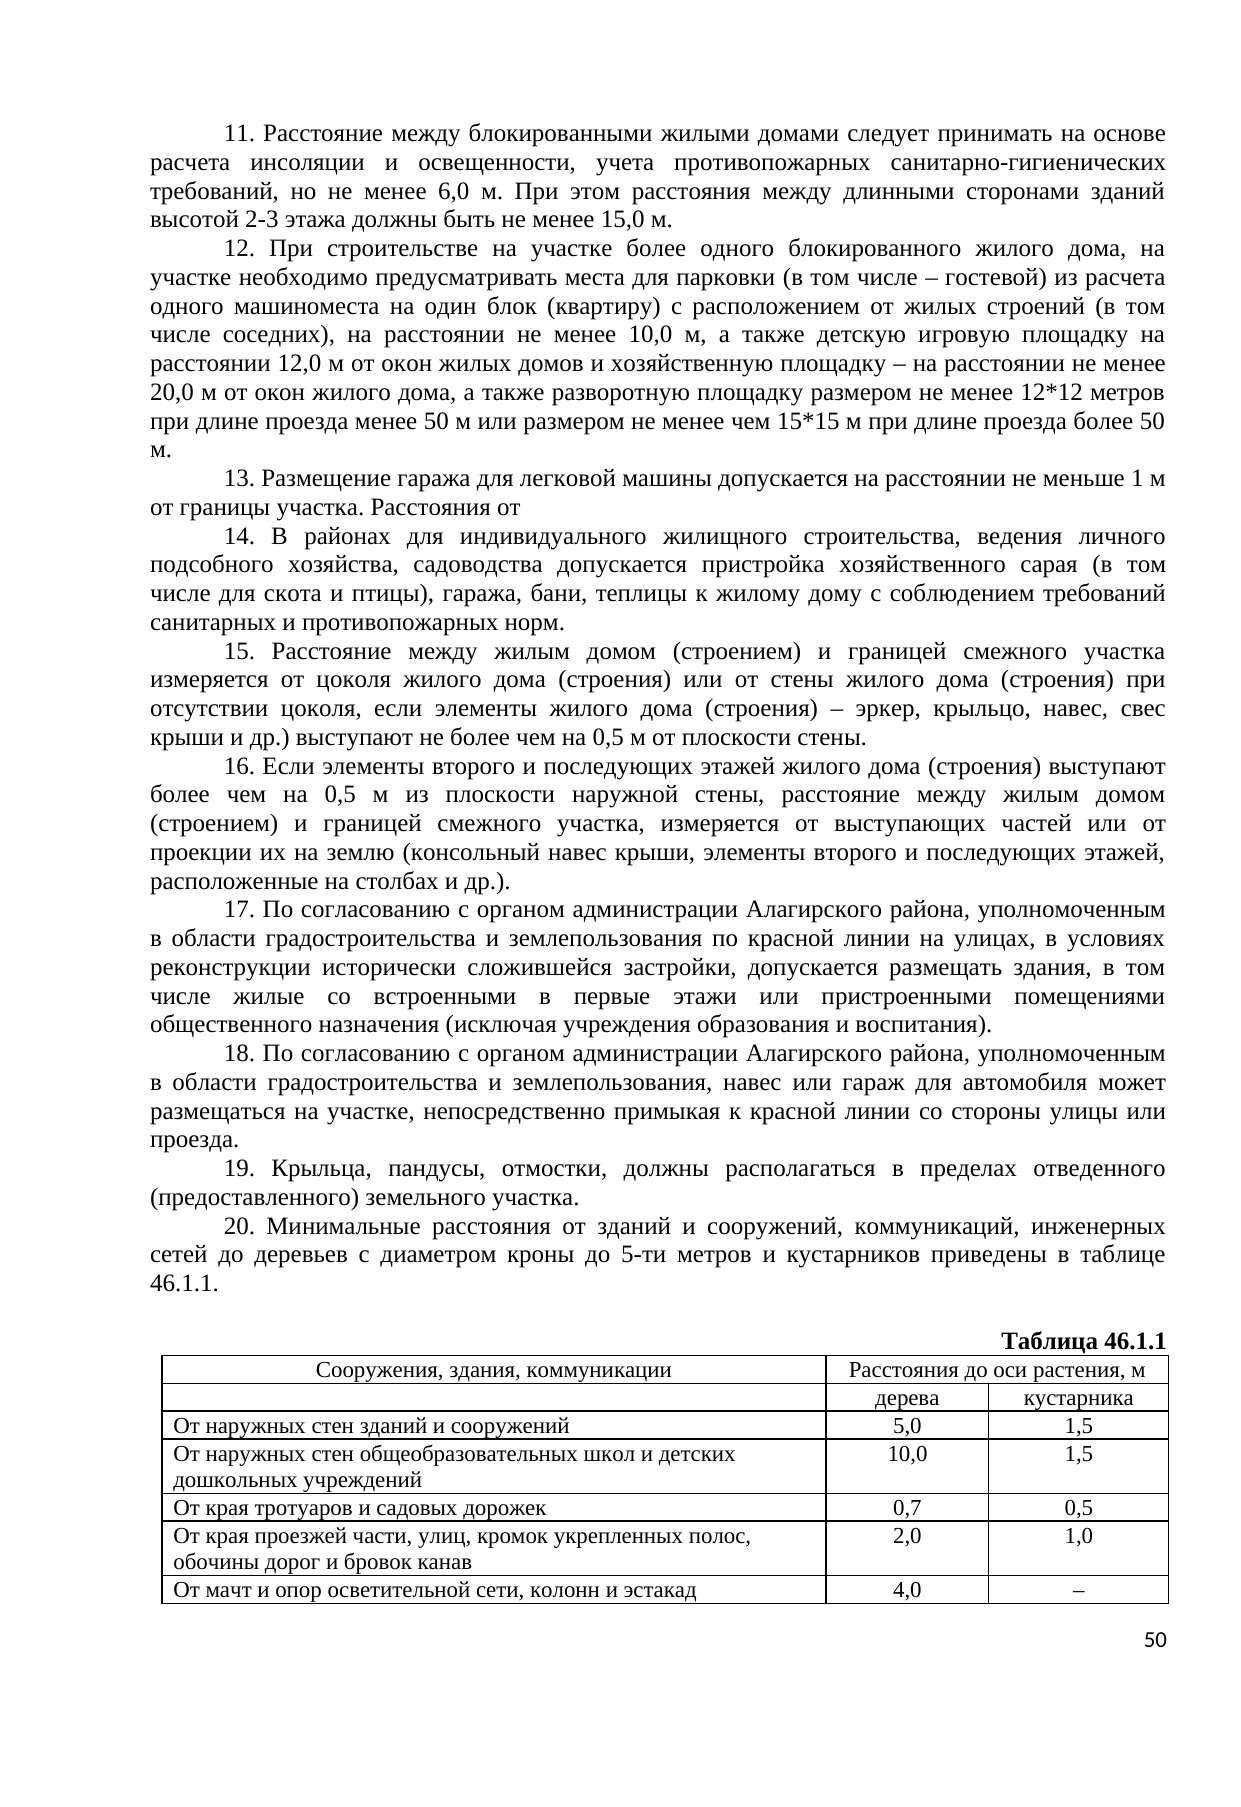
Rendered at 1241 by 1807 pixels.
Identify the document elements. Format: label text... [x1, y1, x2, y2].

text Таблица 46.1.1 [150, 1326, 1167, 1354]
table_cell 10,0 [827, 1440, 988, 1492]
table_cell 5,0 [827, 1412, 988, 1438]
table_cell От мачт и опор осветительной сети, колонн и эстакад [163, 1576, 825, 1603]
table_cell От наружных стен зданий и сооружений [163, 1412, 825, 1438]
text 15. Расстояние между жилым домом (строением) и границей смежного участка измеряется от цоколя жилого дома (строения) или от стены жилого дома (строения) при отсутствии цоколя, если элементы жилого дома (строения) – эркер, крыльцо, навес, свес крыши и др.) выступают не более чем на 0,5 м от плоскости стены. [150, 636, 1167, 751]
text 16. Если элементы второго и последующих этажей жилого дома (строения) выступают более чем на 0,5 м из плоскости наружной стены, расстояние между жилым домом (строением) и границей смежного участка, измеряется от выступающих частей или от проекции их на землю (консольный навес крыши, элементы второго и последующих этажей, расположенные на столбах и др.). [150, 751, 1167, 894]
table_cell дерева [827, 1384, 988, 1410]
text 19. Крыльца, пандусы, отмостки, должны располагаться в пределах отведенного (предоставленного) земельного участка. [150, 1153, 1167, 1211]
table_cell 1,5 [989, 1412, 1168, 1438]
table_header Расстояния до оси растения, м [827, 1356, 1168, 1382]
text 13. Размещение гаража для легковой машины допускается на расстоянии не меньше 1 м от границы участка. Расстояния от [150, 463, 1167, 521]
table_cell кустарника [989, 1384, 1168, 1410]
table_cell От края проезжей части, улиц, кромок укрепленных полос, обочины дорог и бровок канав [163, 1522, 825, 1575]
table_cell 1,5 [989, 1440, 1168, 1492]
text 11. Расстояние между блокированными жилыми домами следует принимать на основе расчета инсоляции и освещенности, учета противопожарных санитарно-гигиенических требований, но не менее 6,0 м. При этом расстояния между длинными сторонами зданий высотой 2-3 этажа должны быть не менее 15,0 м. [150, 118, 1167, 233]
text 12. При строительстве на участке более одного блокированного жилого дома, на участке необходимо предусматривать места для парковки (в том числе – гостевой) из расчета одного машиноместа на один блок (квартиру) с расположением от жилых строений (в том числе соседних), на расстоянии не менее 10,0 м, а также детскую игровую площадку на расстоянии 12,0 м от окон жилых домов и хозяйственную площадку – на расстоянии не менее 20,0 м от окон жилого дома, а также разворотную площадку размером не менее 12*12 метров при длине проезда менее 50 м или размером не менее чем 15*15 м при длине проезда более 50 м. [150, 233, 1167, 463]
table_cell 0,7 [827, 1494, 988, 1520]
table_cell [163, 1384, 825, 1410]
table_cell 4,0 [827, 1576, 988, 1603]
text 18. По согласованию с органом администрации Алагирского района, уполномоченным в области градостроительства и землепользования, навес или гараж для автомобиля может размещаться на участке, непосредственно примыкая к красной линии со стороны улицы или проезда. [150, 1038, 1167, 1153]
table_cell 2,0 [827, 1522, 988, 1575]
table_cell 0,5 [989, 1494, 1168, 1520]
table_cell От края тротуаров и садовых дорожек [163, 1494, 825, 1520]
table_cell 1,0 [989, 1522, 1168, 1575]
text 17. По согласованию с органом администрации Алагирского района, уполномоченным в области градостроительства и землепользования по красной линии на улицах, в условиях реконструкции исторически сложившейся застройки, допускается размещать здания, в том числе жилые со встроенными в первые этажи или пристроенными помещениями общественного назначения (исключая учреждения образования и воспитания). [150, 894, 1167, 1038]
table_cell От наружных стен общеобразовательных школ и детских дошкольных учреждений [163, 1440, 825, 1492]
text 14. В районах для индивидуального жилищного строительства, ведения личного подсобного хозяйства, садоводства допускается пристройка хозяйственного сарая (в том числе для скота и птицы), гаража, бани, теплицы к жилому дому с соблюдением требований санитарных и противопожарных норм. [150, 521, 1167, 636]
table_header Сооружения, здания, коммуникации [163, 1356, 825, 1382]
table_cell – [989, 1576, 1168, 1603]
text 20. Минимальные расстояния от зданий и сооружений, коммуникаций, инженерных сетей до деревьев с диаметром кроны до 5-ти метров и кустарников приведены в таблице 46.1.1. [150, 1211, 1167, 1297]
